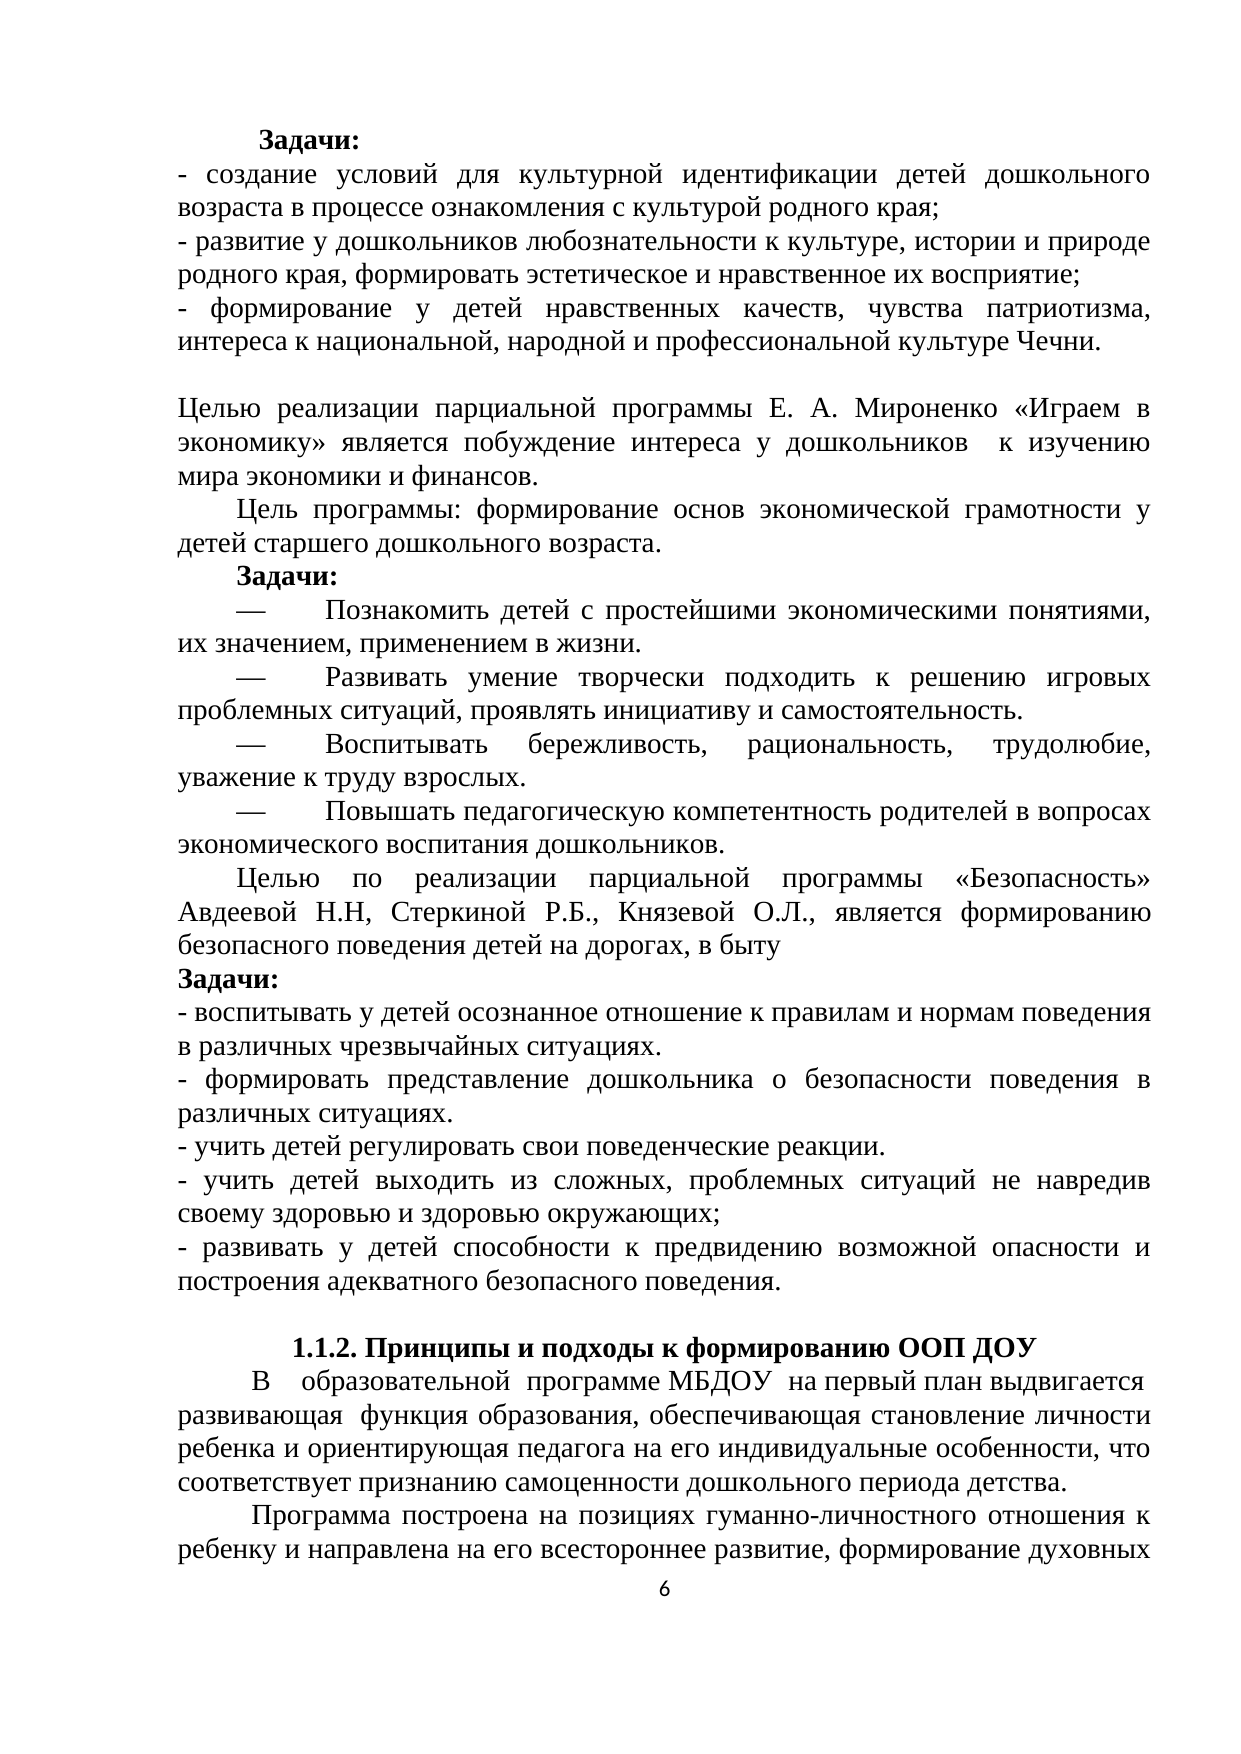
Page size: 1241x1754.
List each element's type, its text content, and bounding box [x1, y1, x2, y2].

text - формирование у детей нравственных качеств, чувства патриотизма, интереса к национальной, народной и профессиональной культуре Чечни. [177, 290, 1152, 357]
text Целью реализации парциальной программы Е. А. Мироненко «Играем в экономику» является побуждение интереса у дошкольников к изучению мира экономики и финансов. [177, 391, 1152, 491]
text - воспитывать у детей осознанное отношение к правилам и нормам поведения в различных чрезвычайных ситуациях. [177, 994, 1152, 1061]
text ― Повышать педагогическую компетентность родителей в вопросах экономического воспитания дошкольников. [177, 793, 1152, 860]
text Задачи: [177, 122, 1152, 156]
text Целью по реализации парциальной программы «Безопасность» Авдеевой Н.Н, Стеркиной Р.Б., Князевой О.Л., является формированию безопасного поведения детей на дорогах, в быту [177, 860, 1152, 961]
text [177, 1497, 1152, 1564]
text - учить детей выходить из сложных, проблемных ситуаций не навредив своему здоровью и здоровью окружающих; [177, 1162, 1152, 1229]
text В образовательной программе МБДОУ на первый план выдвигается развивающая функция образования, обеспечивающая становление личности ребенка и ориентирующая педагога на его индивидуальные особенности, что соответствует признанию самоценности дошкольного периода детства. [177, 1363, 1152, 1497]
text Задачи: [177, 558, 1152, 592]
text - формировать представление дошкольника о безопасности поведения в различных ситуациях. [177, 1061, 1152, 1128]
text - создание условий для культурной идентификации детей дошкольного возраста в процессе ознакомления с культурой родного края; [177, 156, 1152, 223]
text ― Познакомить детей с простейшими экономическими понятиями, их значением, применением в жизни. [177, 592, 1152, 659]
text - учить детей регулировать свои поведенческие реакции. [177, 1128, 1152, 1162]
text 1.1.2. Принципы и подходы к формированию ООП ДОУ [177, 1330, 1152, 1363]
text ― Развивать умение творчески подходить к решению игровых проблемных ситуаций, проявлять инициативу и самостоятельность. [177, 659, 1152, 726]
text ― Воспитывать бережливость, рациональность, трудолюбие, уважение к труду взрослых. [177, 726, 1152, 793]
text - развитие у дошкольников любознательности к культуре, истории и природе родного края, формировать эстетическое и нравственное их восприятие; [177, 223, 1152, 290]
text Цель программы: формирование основ экономической грамотности у детей старшего дошкольного возраста. [177, 491, 1152, 558]
text Задачи: [177, 961, 1152, 994]
text - развивать у детей способности к предвидению возможной опасности и построения адекватного безопасного поведения. [177, 1229, 1152, 1296]
